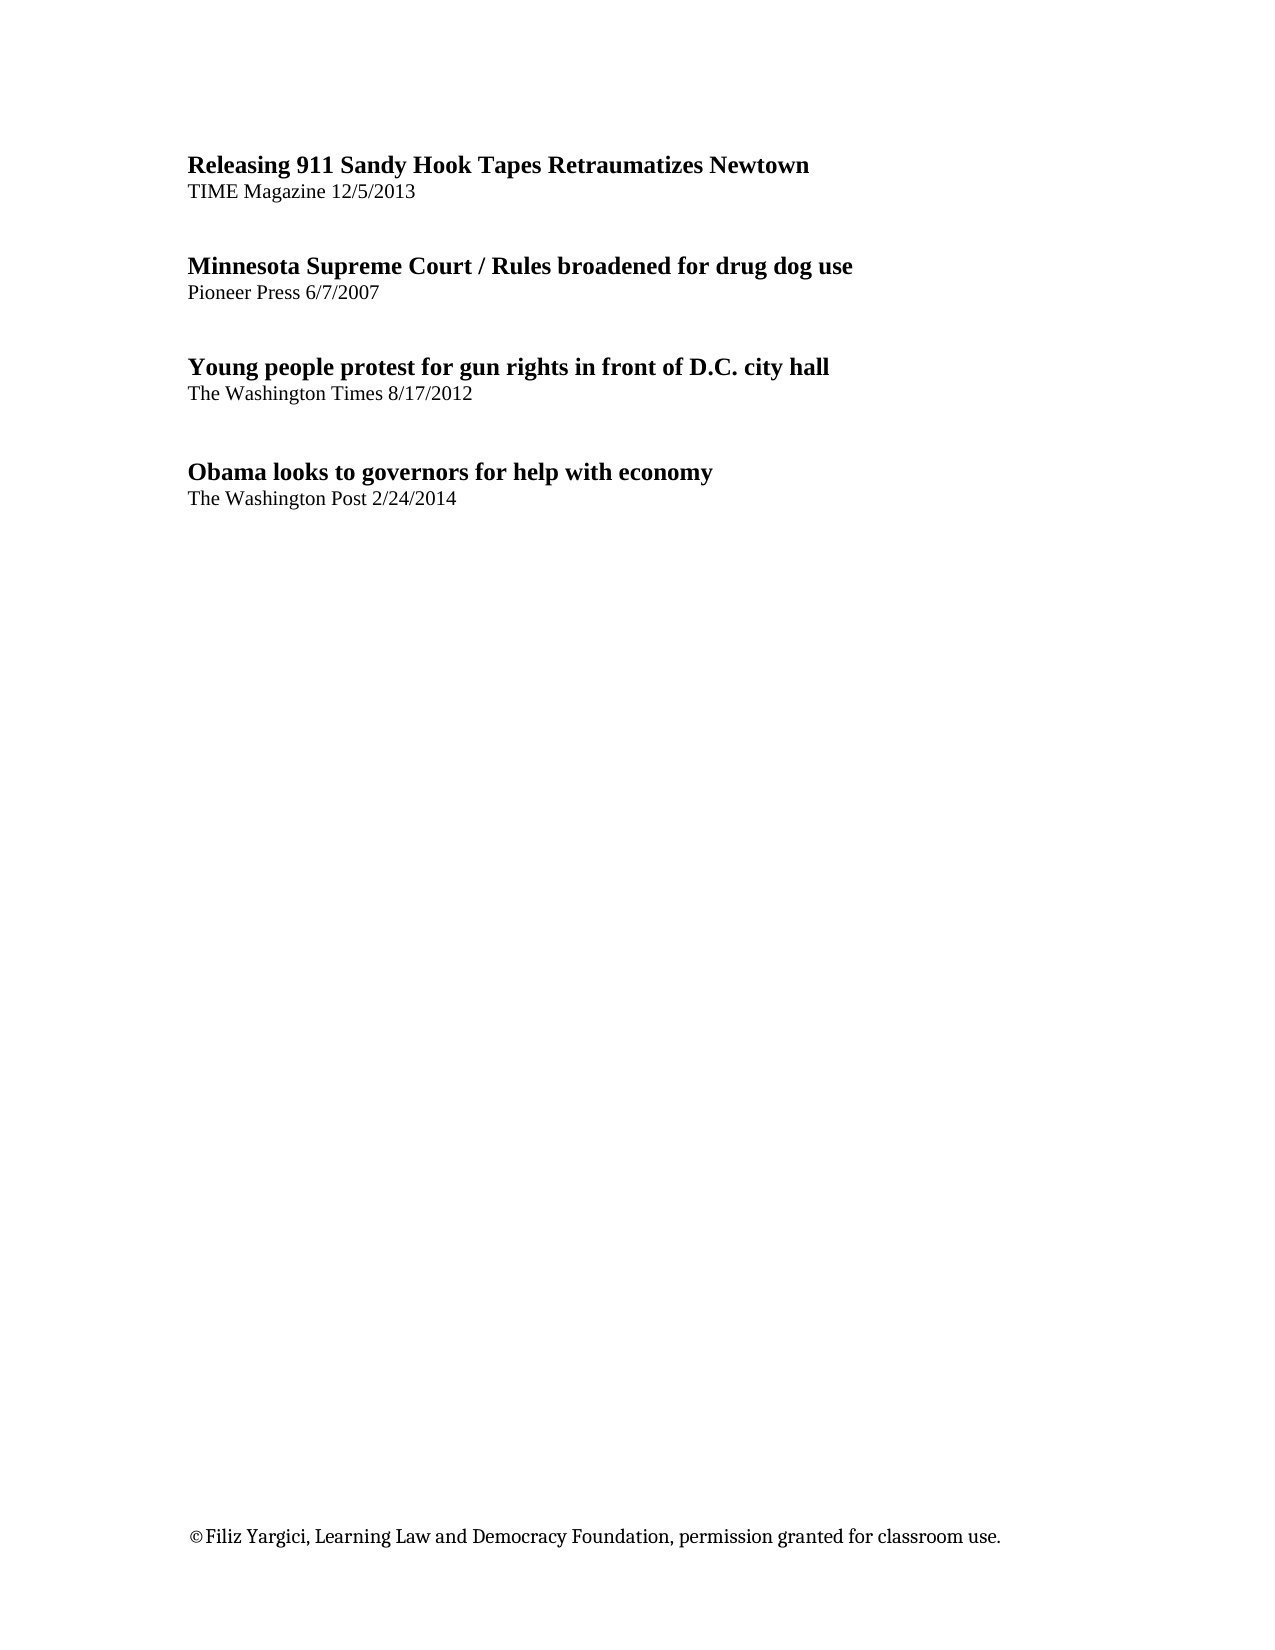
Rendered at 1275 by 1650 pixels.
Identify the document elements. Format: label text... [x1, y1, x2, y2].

text The Washington Post 2/24/2014 [187, 486, 1087, 510]
text TIME Magazine 12/5/2013 [187, 179, 1087, 203]
text Pioneer Press 6/7/2007 [187, 280, 1087, 304]
text Obama looks to governors for help with economy [187, 457, 1087, 486]
text Releasing 911 Sandy Hook Tapes Retraumatizes Newtown [187, 150, 1087, 179]
text Young people protest for gun rights in front of D.C. city hall [187, 352, 1087, 381]
text Minnesota Supreme Court / Rules broadened for drug dog use [187, 251, 1087, 280]
text The Washington Times 8/17/2012 [187, 381, 1087, 405]
